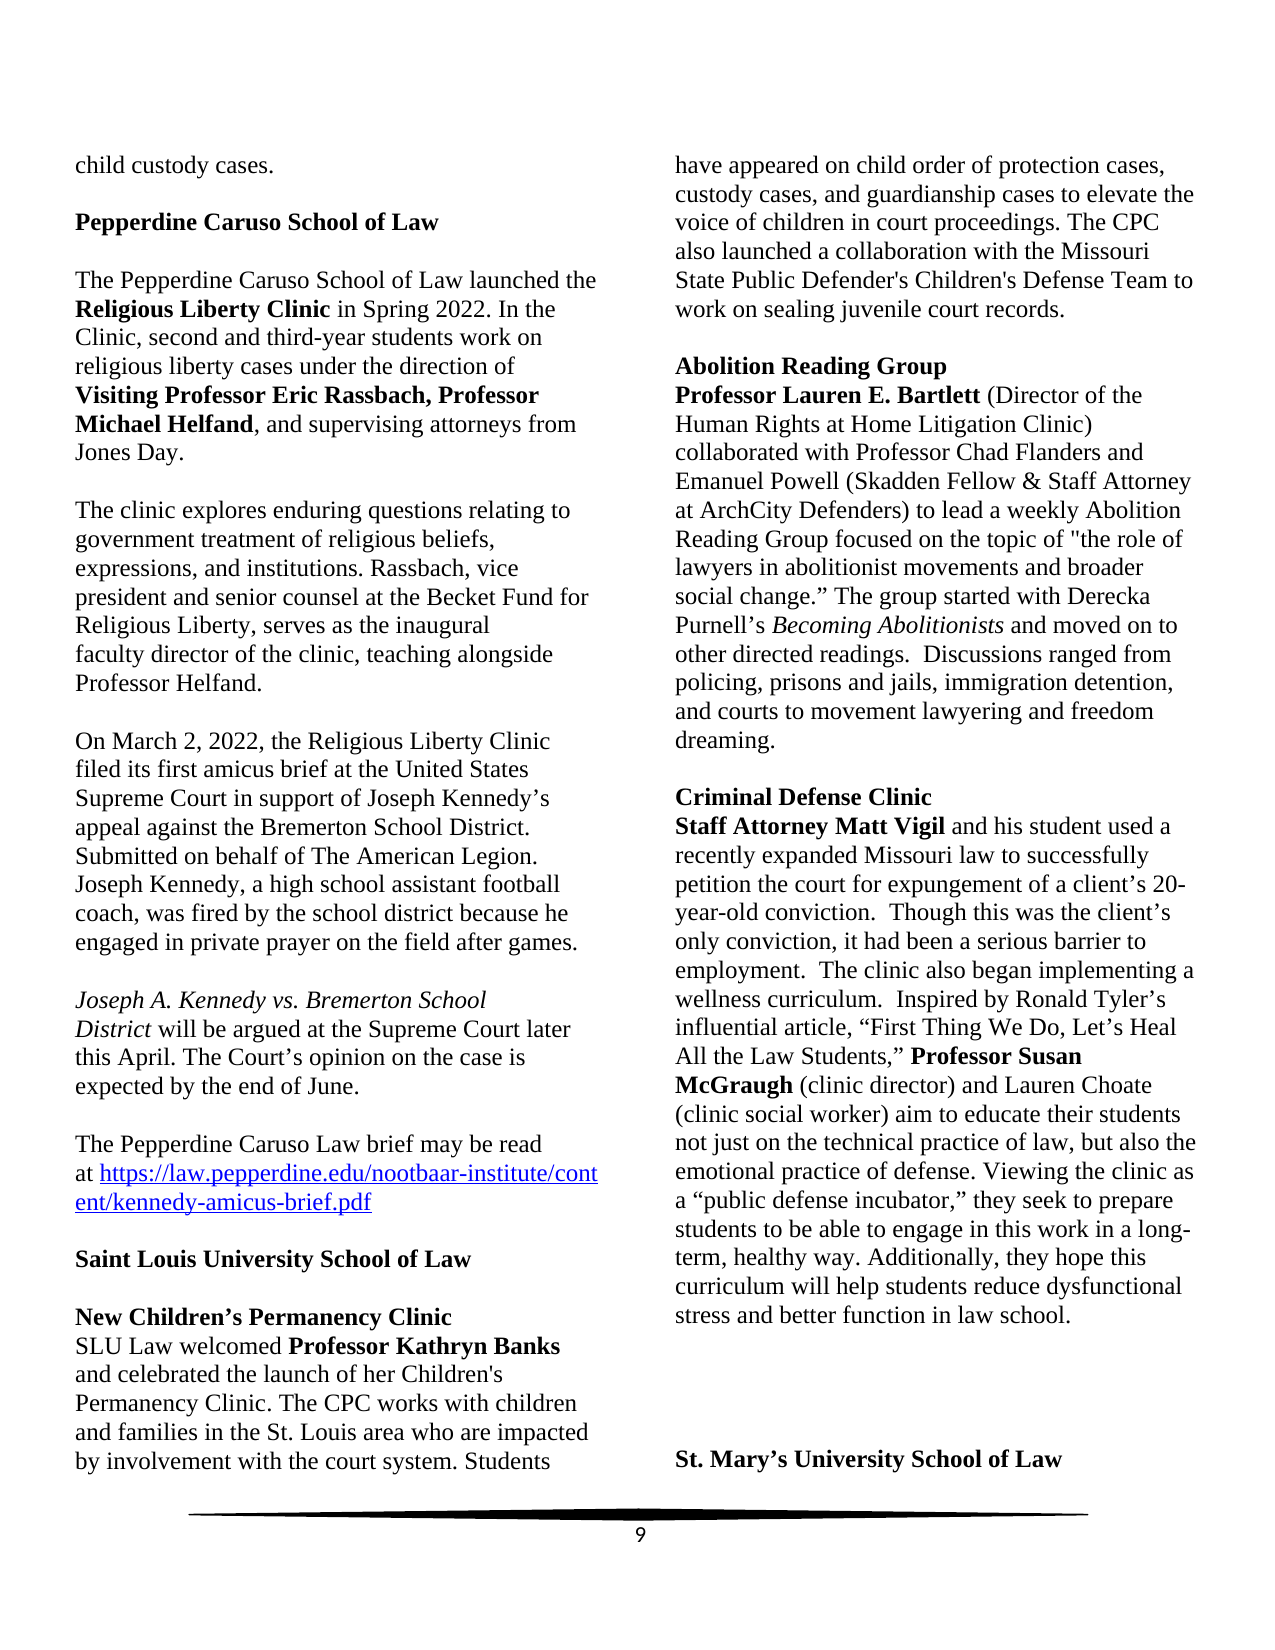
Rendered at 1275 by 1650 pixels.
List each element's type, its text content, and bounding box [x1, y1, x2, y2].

text New Children’s Permanency Clinic [75, 1302, 600, 1331]
text The Pepperdine Caruso Law brief may be read at https://law.pepperdine.edu/nootbaar-institute/content/kennedy-amicus-brief.pdf [75, 1129, 600, 1215]
text Saint Louis University School of Law [75, 1244, 600, 1273]
text The clinic explores enduring questions relating to government treatment of religious beliefs, expressions, and institutions. Rassbach, vice president and senior counsel at the Becket Fund for Religious Liberty, serves as the inaugural faculty director of the clinic, teaching alongside Professor Helfand. [75, 495, 600, 697]
text Staff Attorney Matt Vigil and his student used a recently expanded Missouri law to successfully petition the court for expungement of a client’s 20-year-old conviction. Though this was the client’s only conviction, it had been a serious barrier to employment. The clinic also began implementing a wellness curriculum. Inspired by Ronald Tyler’s influential article, “First Thing We Do, Let’s Heal All the Law Students,” Professor Susan McGraugh (clinic director) and Lauren Choate (clinic social worker) aim to educate their students not just on the technical practice of law, but also the emotional practice of defense. Viewing the clinic as a “public defense incubator,” they seek to prepare students to be able to engage in this work in a long-term, healthy way. Additionally, they hope this curriculum will help students reduce dysfunctional stress and better function in law school. [675, 811, 1200, 1329]
text Joseph A. Kennedy vs. Bremerton School District will be argued at the Supreme Court later this April. The Court’s opinion on the case is expected by the end of June. [75, 985, 600, 1100]
text The Pepperdine Caruso School of Law launched the Religious Liberty Clinic in Spring 2022. In the Clinic, second and third-year students work on religious liberty cases under the direction of Visiting Professor Eric Rassbach, Professor Michael Helfand, and supervising attorneys from Jones Day. [75, 265, 600, 466]
text SLU Law welcomed Professor Kathryn Banks and celebrated the launch of her Children's Permanency Clinic. The CPC works with children and families in the St. Louis area who are impacted by involvement with the court system. Students have appeared on child order of protection cases, custody cases, and guardianship cases to elevate the voice of children in court proceedings. The CPC also launched a collaboration with the Missouri State Public Defender's Children's Defense Team to work on sealing juvenile court records. [75, 1331, 600, 1474]
text Abolition Reading Group [675, 351, 1200, 380]
text On March 2, 2022, the Religious Liberty Clinic filed its first amicus brief at the United States Supreme Court in support of Joseph Kennedy’s appeal against the Bremerton School District. Submitted on behalf of The American Legion. Joseph Kennedy, a high school assistant football coach, was fired by the school district because he engaged in private prayer on the field after games. [75, 726, 600, 956]
text Pepperdine Caruso School of Law [75, 207, 600, 236]
text Criminal Defense Clinic [675, 782, 1200, 811]
text St. Mary’s University School of Law [675, 1444, 1200, 1472]
text Professor Lauren E. Bartlett (Director of the Human Rights at Home Litigation Clinic) collaborated with Professor Chad Flanders and Emanuel Powell (Skadden Fellow & Staff Attorney at ArchCity Defenders) to lead a weekly Abolition Reading Group focused on the topic of "the role of lawyers in abolitionist movements and broader social change.” The group started with Derecka Purnell’s Becoming Abolitionists and moved on to other directed readings. Discussions ranged from policing, prisons and jails, immigration detention, and courts to movement lawyering and freedom dreaming. [675, 380, 1200, 754]
text SLU Law welcomed Professor Kathryn Banks and celebrated the launch of her Children's Permanency Clinic. The CPC works with children and families in the St. Louis area who are impacted by involvement with the court system. Students have appeared on child order of protection cases, custody cases, and guardianship cases to elevate the voice of children in court proceedings. The CPC also launched a collaboration with the Missouri State Public Defender's Children's Defense Team to work on sealing juvenile court records. [675, 150, 1200, 322]
